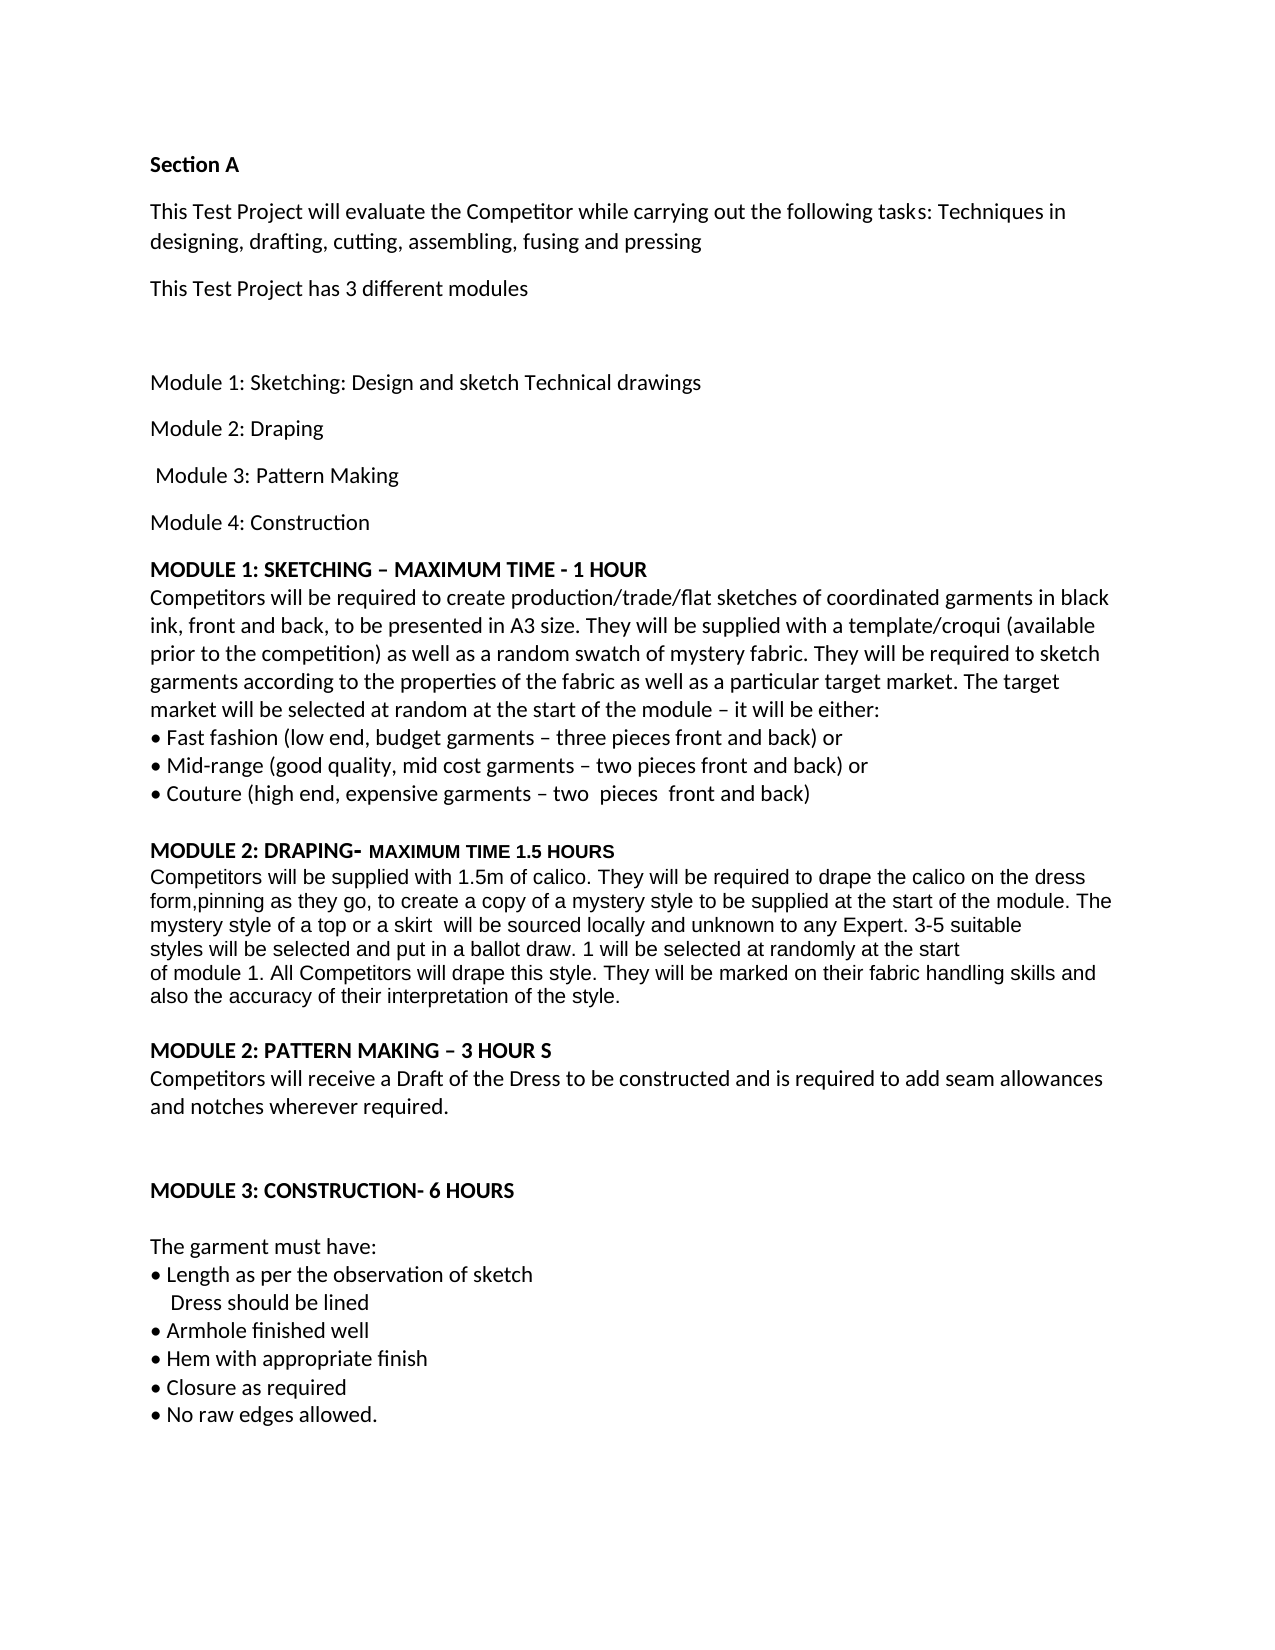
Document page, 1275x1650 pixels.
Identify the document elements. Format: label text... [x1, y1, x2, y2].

text MODULE 2: DRAPING- MAXIMUM TIME 1.5 HOURS [150, 835, 1125, 864]
text • Couture (high end, expensive garments – two pieces front and back) [150, 779, 1125, 807]
text • Fast fashion (low end, budget garments – three pieces front and back) or [150, 723, 1125, 751]
text styles will be selected and put in a ballot draw. 1 will be selected at randomly at the start [150, 936, 1125, 960]
text This Test Project has 3 different modules [150, 274, 1125, 302]
text MODULE 3: CONSTRUCTION- 6 HOURS [150, 1176, 1125, 1204]
text Module 3: Pattern Making [150, 461, 1125, 489]
text Competitors will be required to create production/trade/flat sketches of coordinated garments in black ink, front and back, to be presented in A3 size. They will be supplied with a template/croqui (available prior to the competition) as well as a random swatch of mystery fabric. They will be required to sketch garments according to the properties of the fabric as well as a particular target market. The target market will be selected at random at the start of the module – it will be either: [150, 583, 1125, 723]
text Competitors will be supplied with 1.5m of calico. They will be required to drape the calico on the dress form,pinning as they go, to create a copy of a mystery style to be supplied at the start of the module. The [150, 864, 1125, 912]
text MODULE 1: SKETCHING – MAXIMUM TIME - 1 HOUR [150, 555, 1125, 583]
text of module 1. All Competitors will drape this style. They will be marked on their fabric handling skills and also the accuracy of their interpretation of the style. [150, 960, 1125, 1008]
text Module 4: Construction [150, 508, 1125, 536]
text MODULE 2: PATTERN MAKING – 3 HOUR S [150, 1036, 1125, 1064]
text • Hem with appropriate finish [150, 1344, 1125, 1373]
text This Test Project will evaluate the Competitor while carrying out the following tasks: Techniques in designing, drafting, cutting, assembling, fusing and pressing [150, 197, 1125, 255]
text Competitors will receive a Draft of the Dress to be constructed and is required to add seam allowances and notches wherever required. [150, 1064, 1125, 1120]
text Section A [150, 150, 1125, 178]
text Module 2: Draping [150, 414, 1125, 443]
text mystery style of a top or a skirt will be sourced locally and unknown to any Expert. 3-5 suitable [150, 912, 1125, 936]
text The garment must have: [150, 1232, 1125, 1261]
text • Length as per the observation of sketch [150, 1261, 1125, 1288]
text • Closure as required [150, 1373, 1125, 1401]
text • Mid-range (good quality, mid cost garments – two pieces front and back) or [150, 751, 1125, 779]
text • Armhole finished well [150, 1317, 1125, 1344]
text Dress should be lined [150, 1288, 1125, 1317]
text • No raw edges allowed. [150, 1401, 1125, 1429]
text Module 1: Sketching: Design and sketch Technical drawings [150, 368, 1125, 396]
